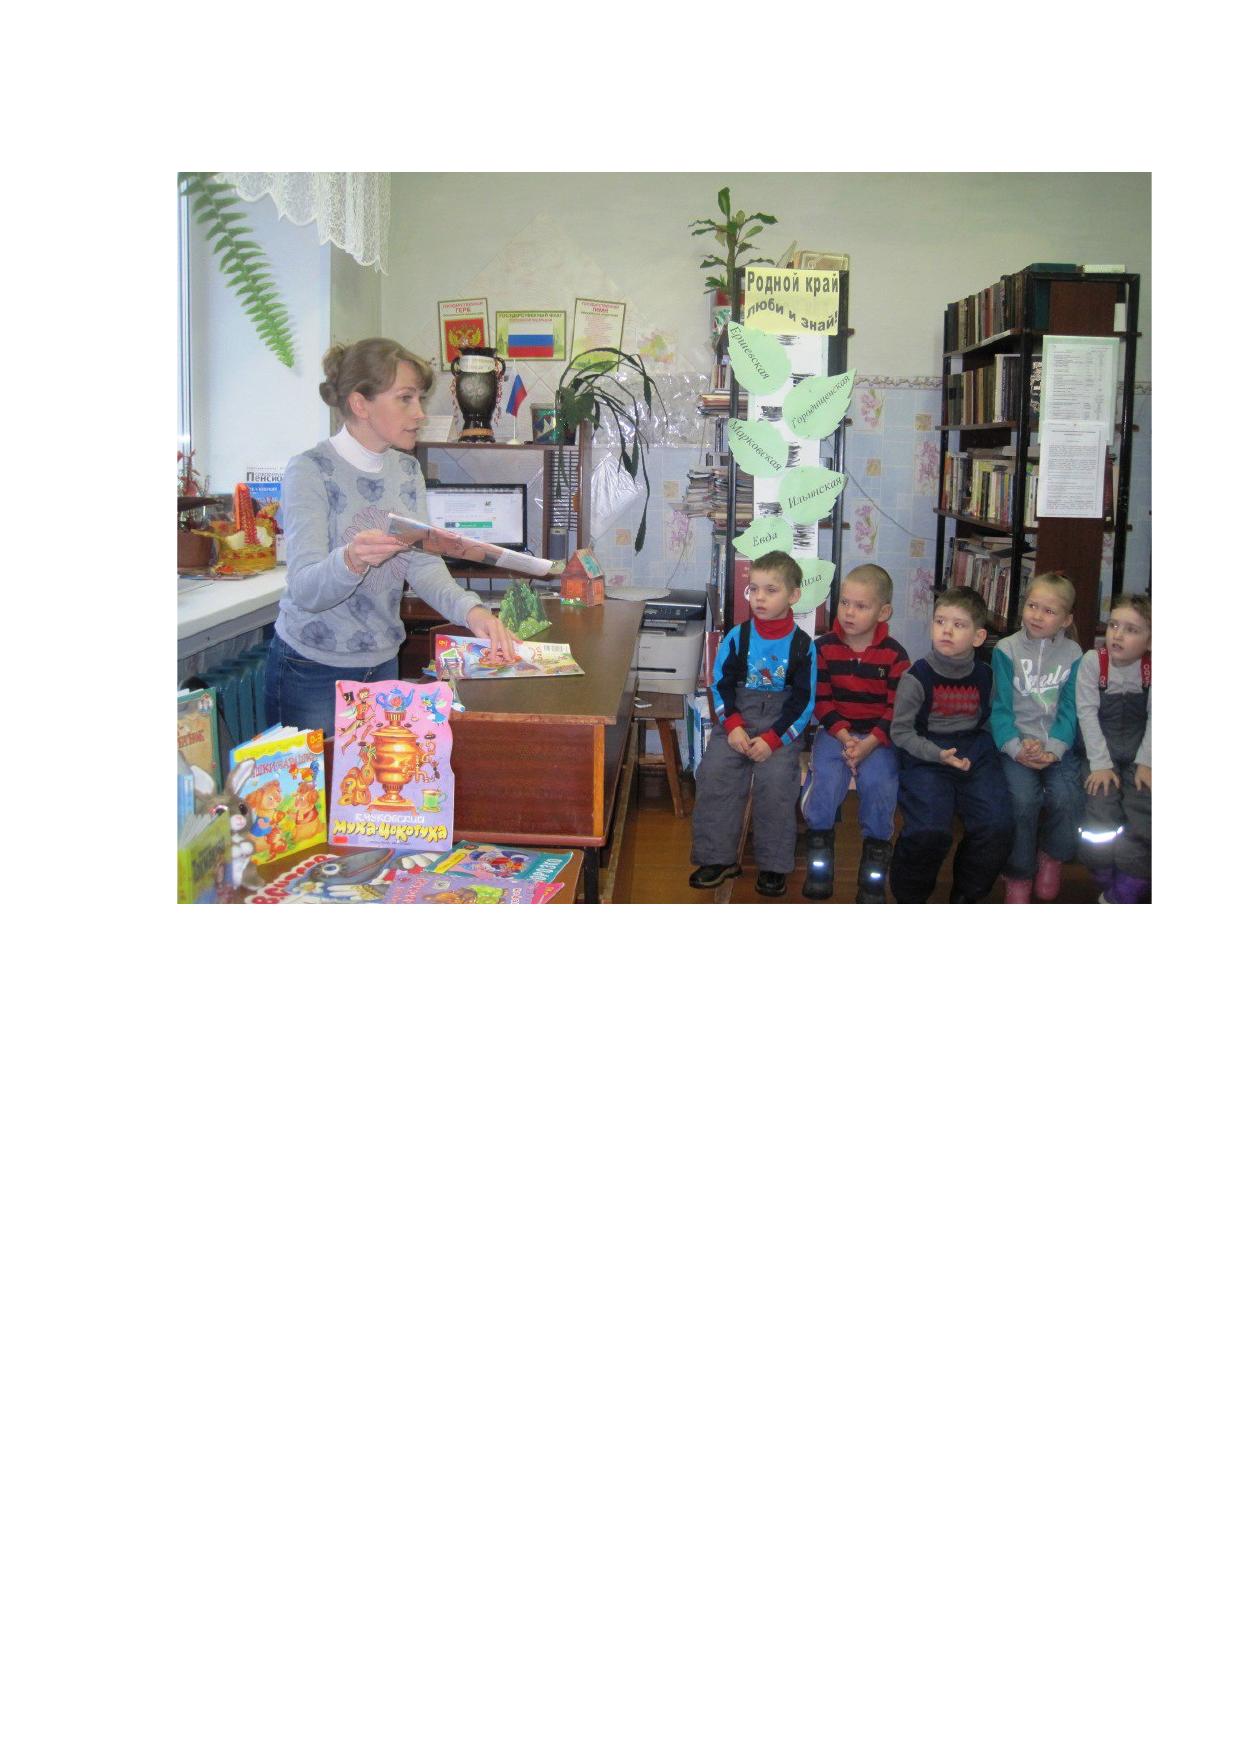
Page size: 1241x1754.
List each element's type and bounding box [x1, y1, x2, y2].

picture [177, 172, 1152, 904]
